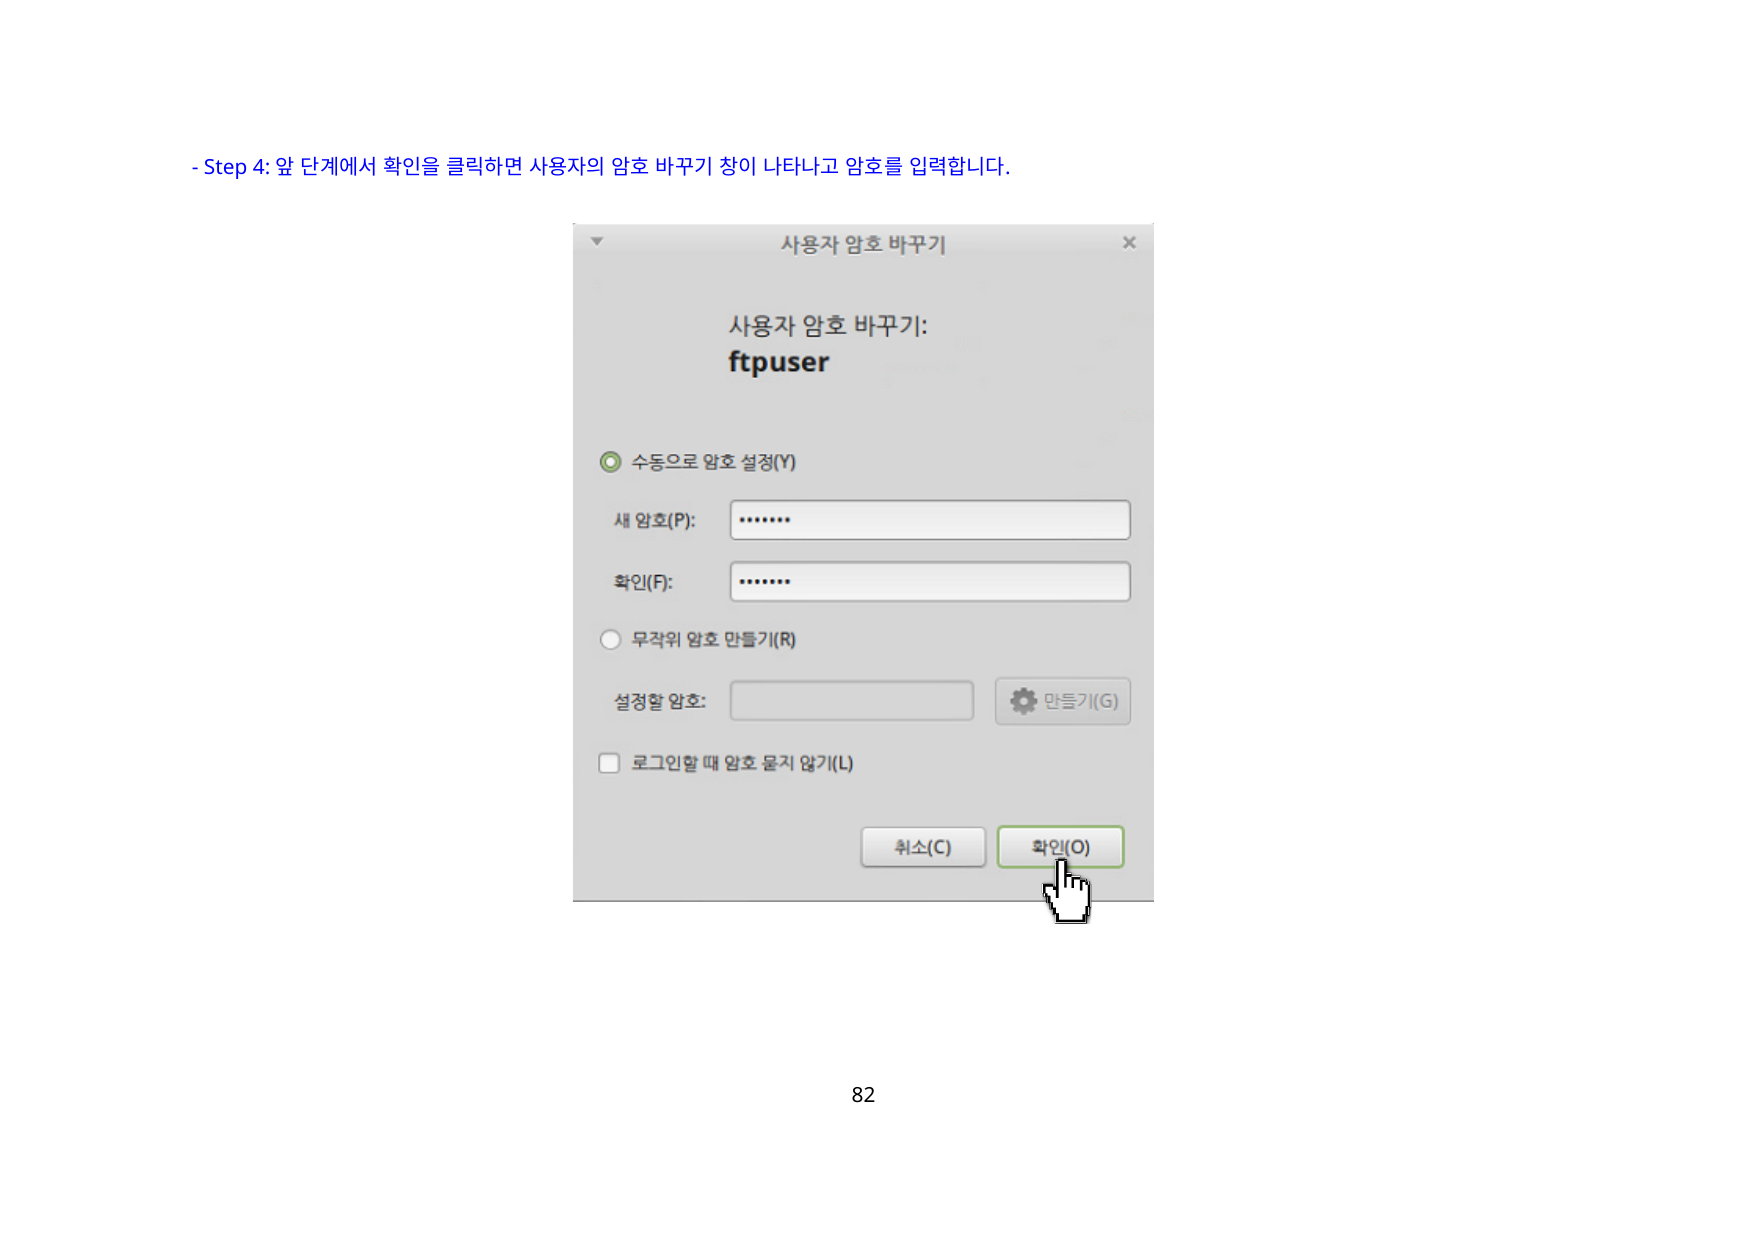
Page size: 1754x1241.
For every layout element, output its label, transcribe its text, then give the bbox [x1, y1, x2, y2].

text - Step 4: 앞 단계에서 확인을 클릭하면 사용자의 암호 바꾸기 창이 나타나고 암호를 입력합니다. [150, 150, 1577, 180]
picture [572, 223, 1154, 924]
